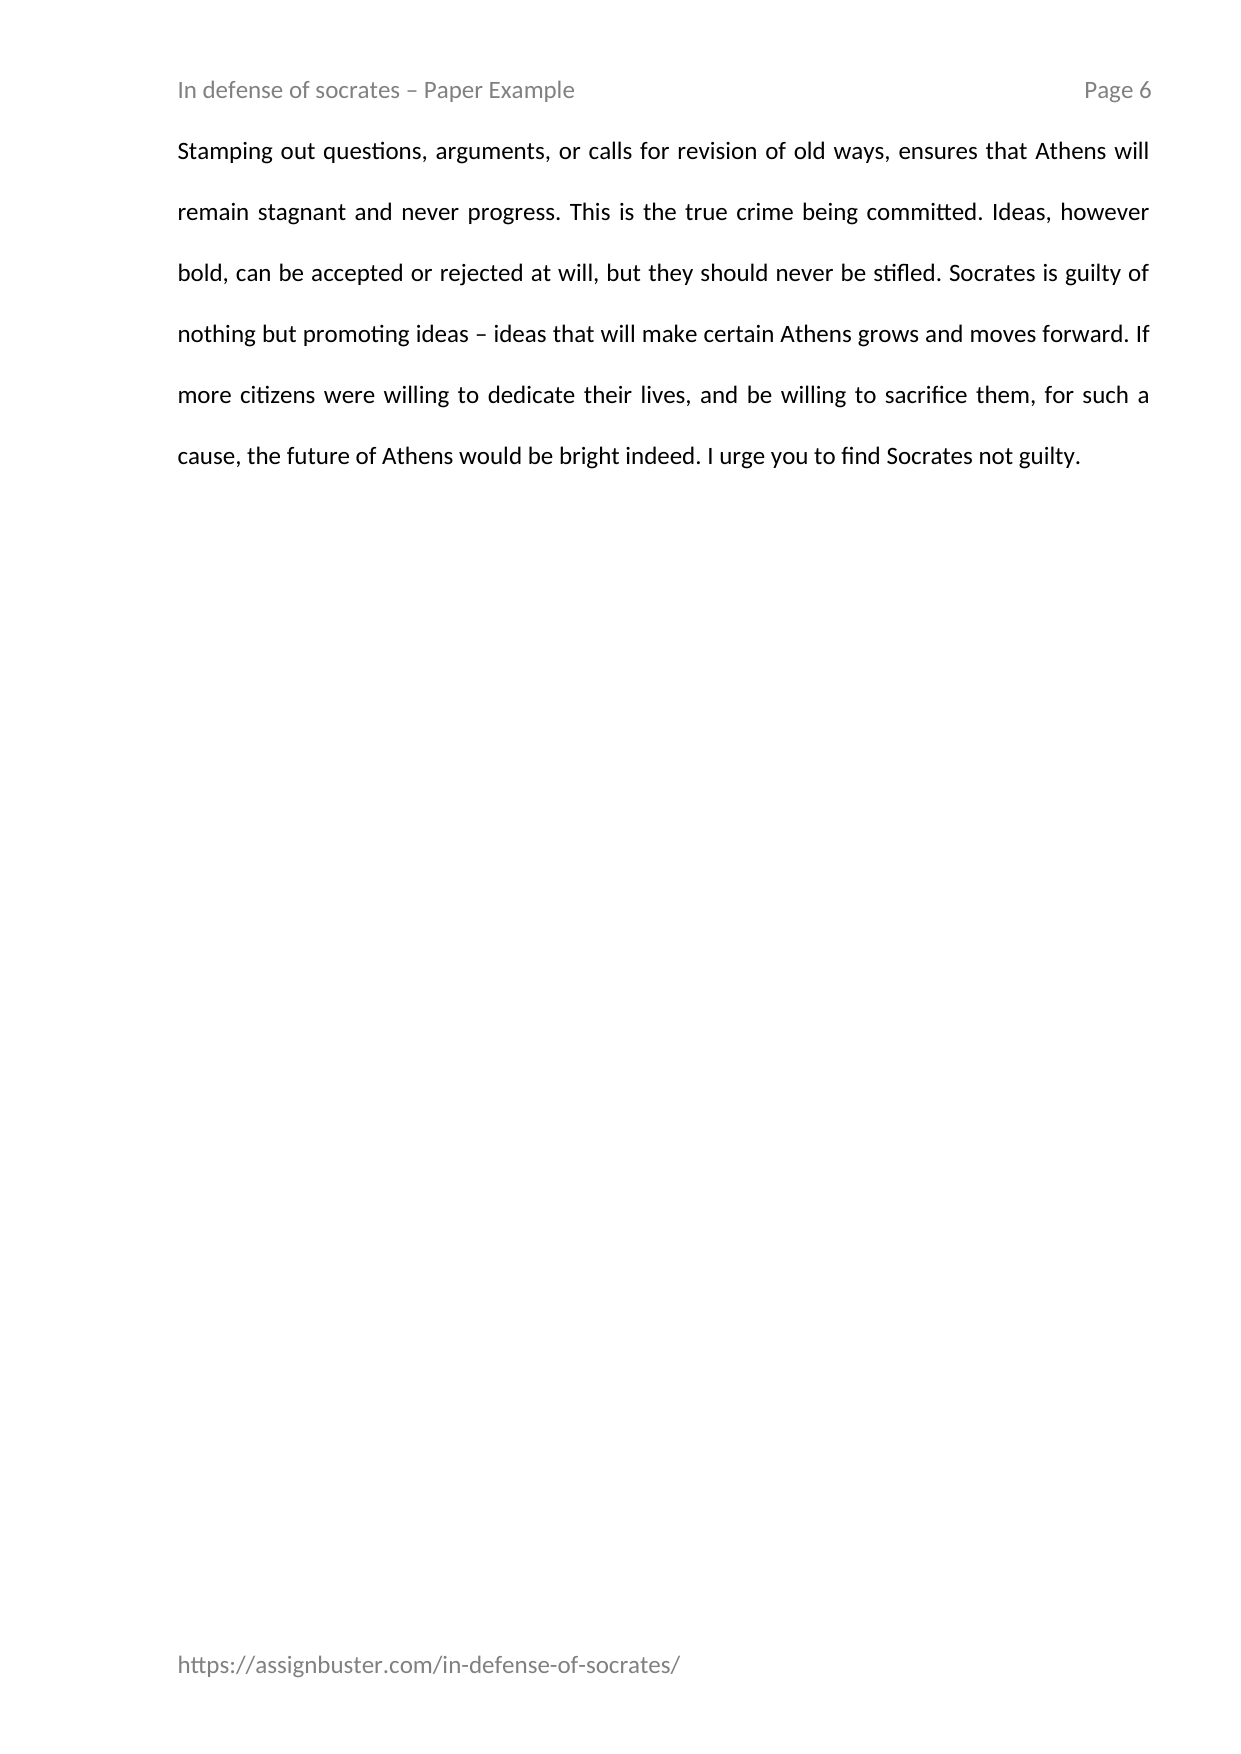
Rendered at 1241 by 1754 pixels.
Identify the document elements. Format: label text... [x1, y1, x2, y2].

text Stamping out questions, arguments, or calls for revision of old ways, ensures that Athens will remain stagnant and never progress. This is the true crime being committed. Ideas, however bold, can be accepted or rejected at will, but they should never be stifled. Socrates is guilty of nothing but promoting ideas – ideas that will make certain Athens grows and moves forward. If more citizens were willing to dedicate their lives, and be willing to sacrifice them, for such a cause, the future of Athens would be bright indeed. I urge you to find Socrates not guilty. [177, 135, 1152, 471]
